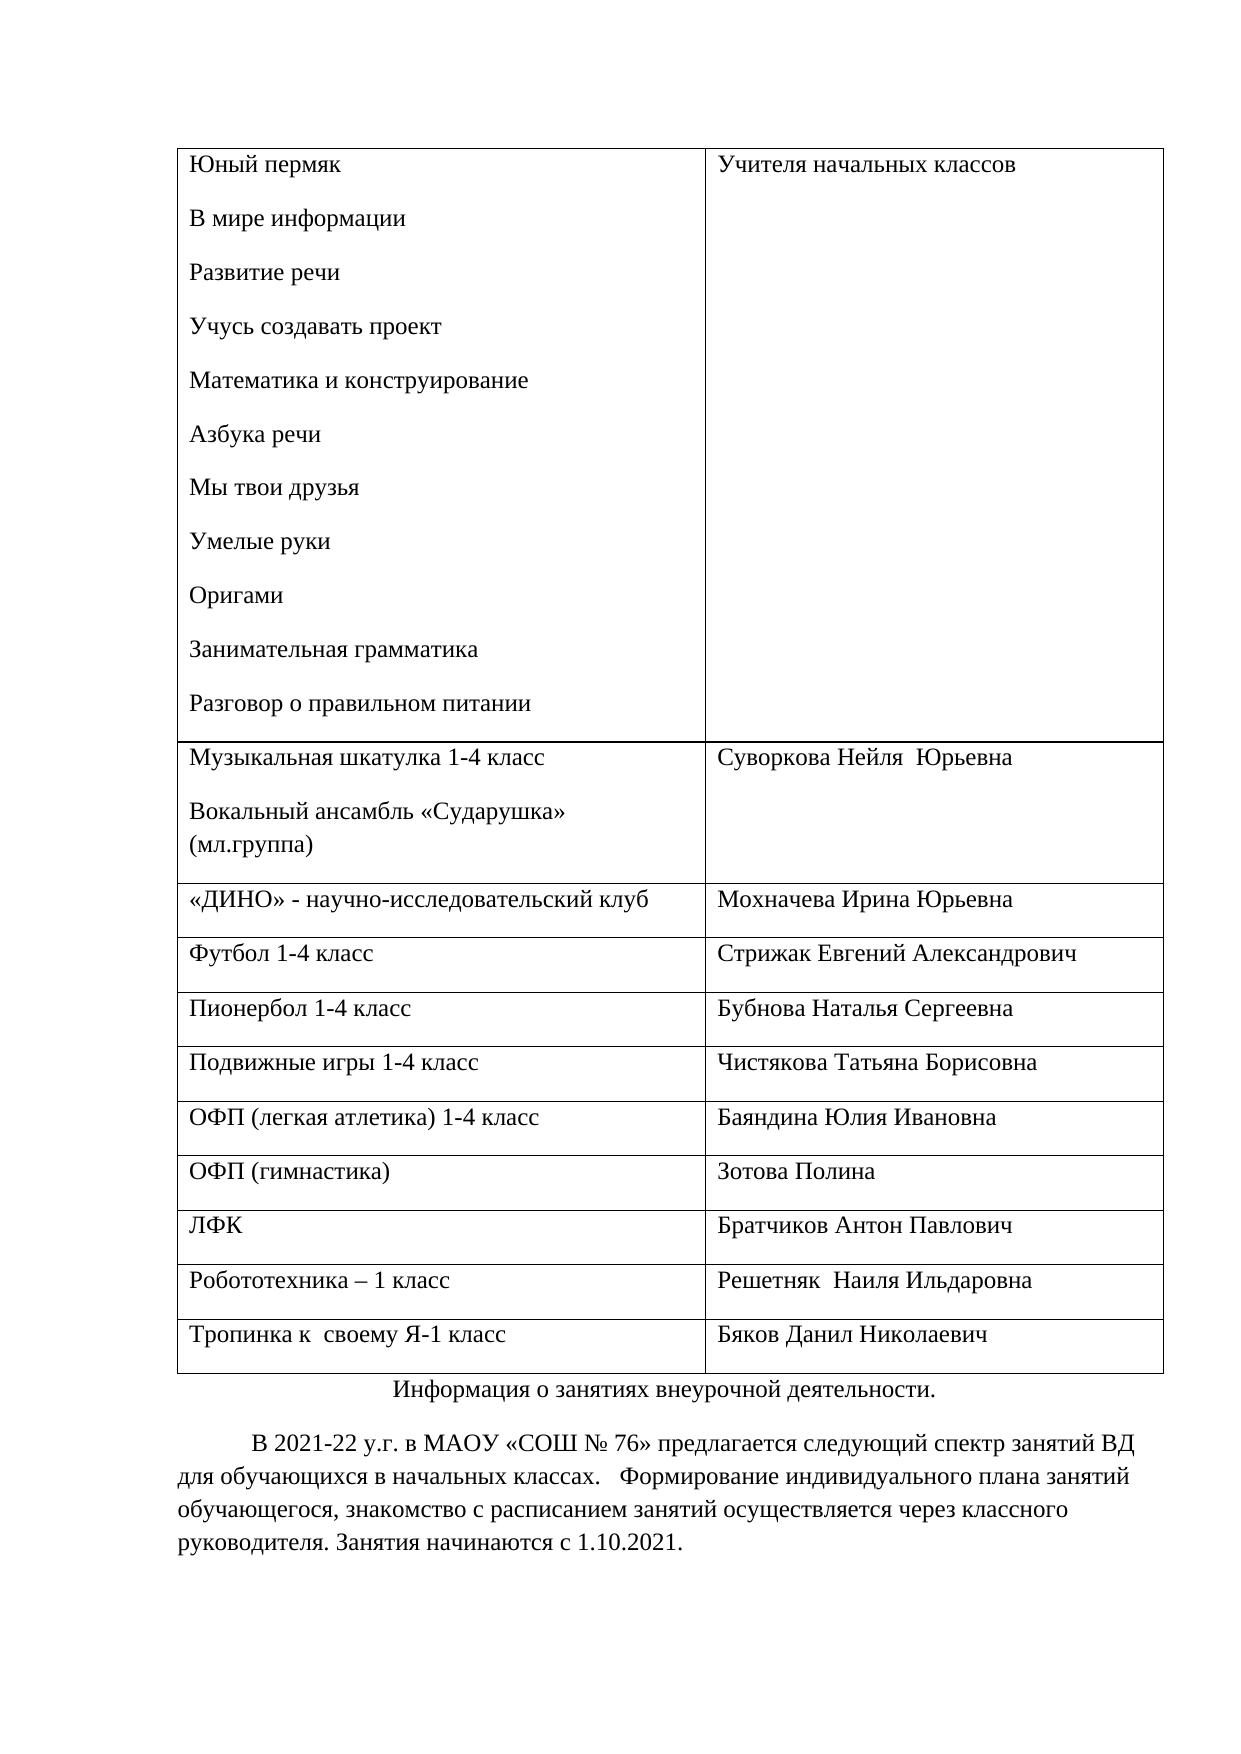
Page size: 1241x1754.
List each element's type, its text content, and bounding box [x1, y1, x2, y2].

table_cell Музыкальная шкатулка 1-4 класс Вокальный ансамбль «Сударушка» (мл.группа) [178, 743, 705, 883]
table_cell Чистякова Татьяна Борисовна [706, 1047, 1163, 1101]
table_cell ОФП (легкая атлетика) 1-4 класс [178, 1102, 705, 1155]
table_cell Решетняк Наиля Ильдаровна [706, 1265, 1163, 1318]
table_cell «ДИНО» - научно-исследовательский клуб [178, 884, 705, 937]
table_cell Бяков Данил Николаевич [706, 1320, 1163, 1373]
table_cell ЛФК [178, 1211, 705, 1264]
text Информация о занятиях внеурочной деятельности. [177, 1374, 1152, 1403]
table_cell Мохначева Ирина Юрьевна [706, 884, 1163, 937]
table_cell Пионербол 1-4 класс [178, 993, 705, 1046]
table_cell Братчиков Антон Павлович [706, 1211, 1163, 1264]
table_cell ОФП (гимнастика) [178, 1156, 705, 1209]
table_cell Робототехника – 1 класс [178, 1265, 705, 1318]
table_cell Зотова Полина [706, 1156, 1163, 1209]
table_header Юный пермяк В мире информации Развитие речи Учусь создавать проект Математика и конструирование Азбука речи Мы твои друзья Умелые руки Оригами Занимательная грамматика Разговор о правильном питании [178, 149, 705, 741]
table_cell Суворкова Нейля Юрьевна [706, 743, 1163, 883]
table_cell Тропинка к своему Я-1 класс [178, 1320, 705, 1373]
table_cell Баяндина Юлия Ивановна [706, 1102, 1163, 1155]
table_cell Стрижак Евгений Александрович [706, 938, 1163, 992]
table_cell Подвижные игры 1-4 класс [178, 1047, 705, 1101]
table_cell Футбол 1-4 класс [178, 938, 705, 992]
text В 2021-22 у.г. в МАОУ «СОШ № 76» предлагается следующий спектр занятий ВД для обучающихся в начальных классах. Формирование индивидуального плана занятий обучающегося, знакомство с расписанием занятий осуществляется через классного руководителя. Занятия начинаются с 1.10.2021. [177, 1428, 1152, 1556]
table_header Учителя начальных классов [706, 149, 1163, 741]
table_cell Бубнова Наталья Сергеевна [706, 993, 1163, 1046]
